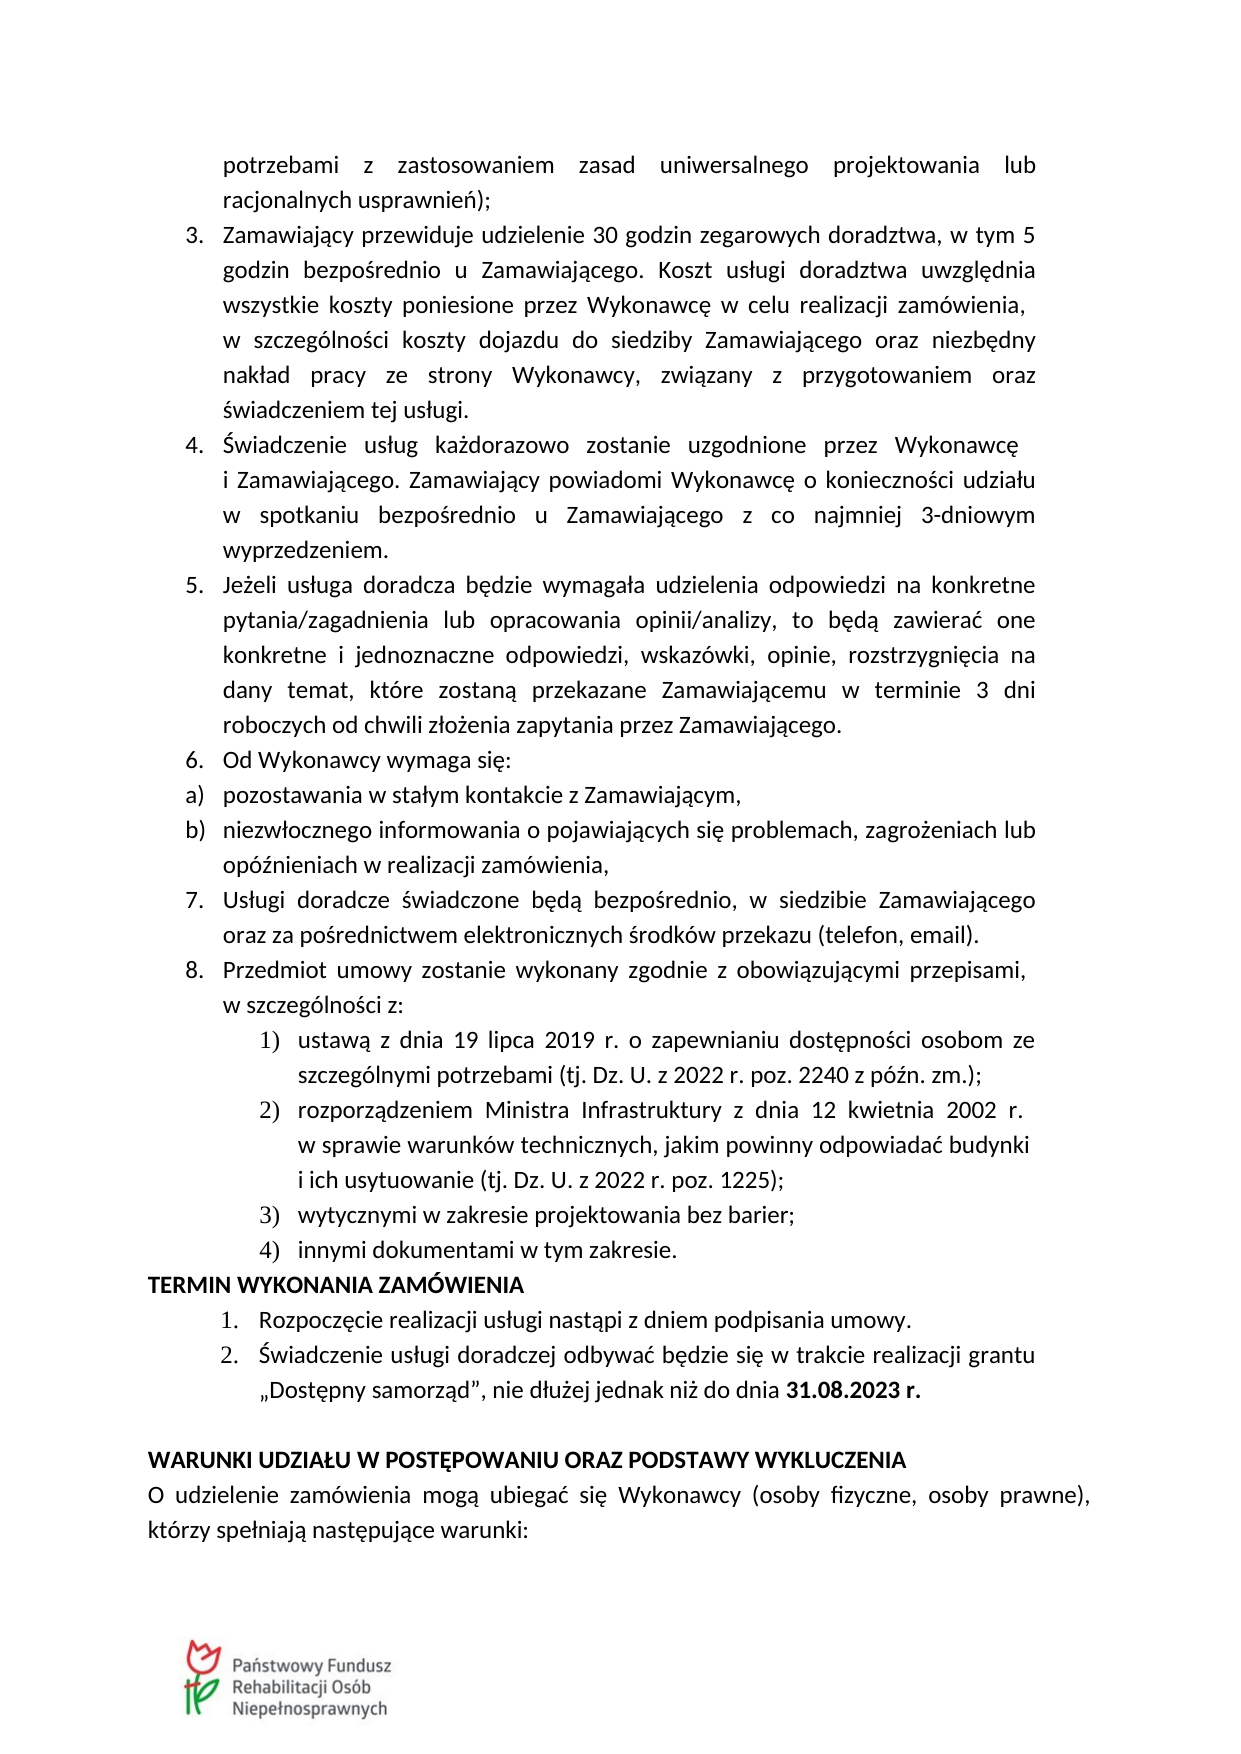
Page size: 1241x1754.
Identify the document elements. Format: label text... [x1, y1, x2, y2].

list Świadczenie usług każdorazowo zostanie uzgodnione przez Wykonawcę i Zamawiającego. Zamawiający powiadomi Wykonawcę o konieczności udziału w spotkaniu bezpośrednio u Zamawiającego z co najmniej 3-dniowym wyprzedzeniem. [185, 429, 1037, 565]
list Zamawiający przewiduje udzielenie 30 godzin zegarowych doradztwa, w tym 5 godzin bezpośrednio u Zamawiającego. Koszt usługi doradztwa uwzględnia wszystkie koszty poniesione przez Wykonawcę w celu realizacji zamówienia, w szczególności koszty dojazdu do siedziby Zamawiającego oraz niezbędny nakład pracy ze strony Wykonawcy, związany z przygotowaniem oraz świadczeniem tej usługi. [185, 219, 1037, 425]
list rozporządzeniem Ministra Infrastruktury z dnia 12 kwietnia 2002 r. w sprawie warunków technicznych, jakim powinny odpowiadać budynki i ich usytuowanie (tj. Dz. U. z 2022 r. poz. 1225); [259, 1094, 1037, 1195]
picture [147, 1606, 428, 1754]
list niezwłocznego informowania o pojawiających się problemach, zagrożeniach lub opóźnieniach w realizacji zamówienia, [185, 814, 1037, 880]
list pozostawania w stałym kontakcie z Zamawiającym, [185, 779, 1037, 810]
list Rozpoczęcie realizacji usługi nastąpi z dniem podpisania umowy. [220, 1304, 1037, 1335]
list Od Wykonawcy wymaga się: [185, 744, 1037, 775]
text O udzielenie zamówienia mogą ubiegać się Wykonawcy (osoby fizyczne, osoby prawne), którzy spełniają następujące warunki: [148, 1479, 1092, 1545]
list Usługi doradcze świadczone będą bezpośrednio, w siedzibie Zamawiającego oraz za pośrednictwem elektronicznych środków przekazu (telefon, email). [185, 884, 1037, 950]
list Świadczenie usługi doradczej odbywać będzie się w trakcie realizacji grantu „Dostępny samorząd”, nie dłużej jednak niż do dnia 31.08.2023 r. [220, 1339, 1037, 1405]
list innymi dokumentami w tym zakresie. [259, 1234, 1037, 1265]
text TERMIN WYKONANIA ZAMÓWIENIA [148, 1269, 1037, 1300]
list Jeżeli usługa doradcza będzie wymagała udzielenia odpowiedzi na konkretne pytania/zagadnienia lub opracowania opinii/analizy, to będą zawierać one konkretne i jednoznaczne odpowiedzi, wskazówki, opinie, rozstrzygnięcia na dany temat, które zostaną przekazane Zamawiającemu w terminie 3 dni roboczych od chwili złożenia zapytania przez Zamawiającego. [185, 569, 1037, 740]
list Przedmiot umowy zostanie wykonany zgodnie z obowiązującymi przepisami, w szczególności z: [185, 954, 1037, 1020]
list wytycznymi w zakresie projektowania bez barier; [259, 1199, 1037, 1230]
text WARUNKI UDZIAŁU W POSTĘPOWANIU ORAZ PODSTAWY WYKLUCZENIA [148, 1444, 1037, 1475]
list ustawą z dnia 19 lipca 2019 r. o zapewnianiu dostępności osobom ze szczególnymi potrzebami (tj. Dz. U. z 2022 r. poz. 2240 z późn. zm.); [259, 1024, 1037, 1090]
